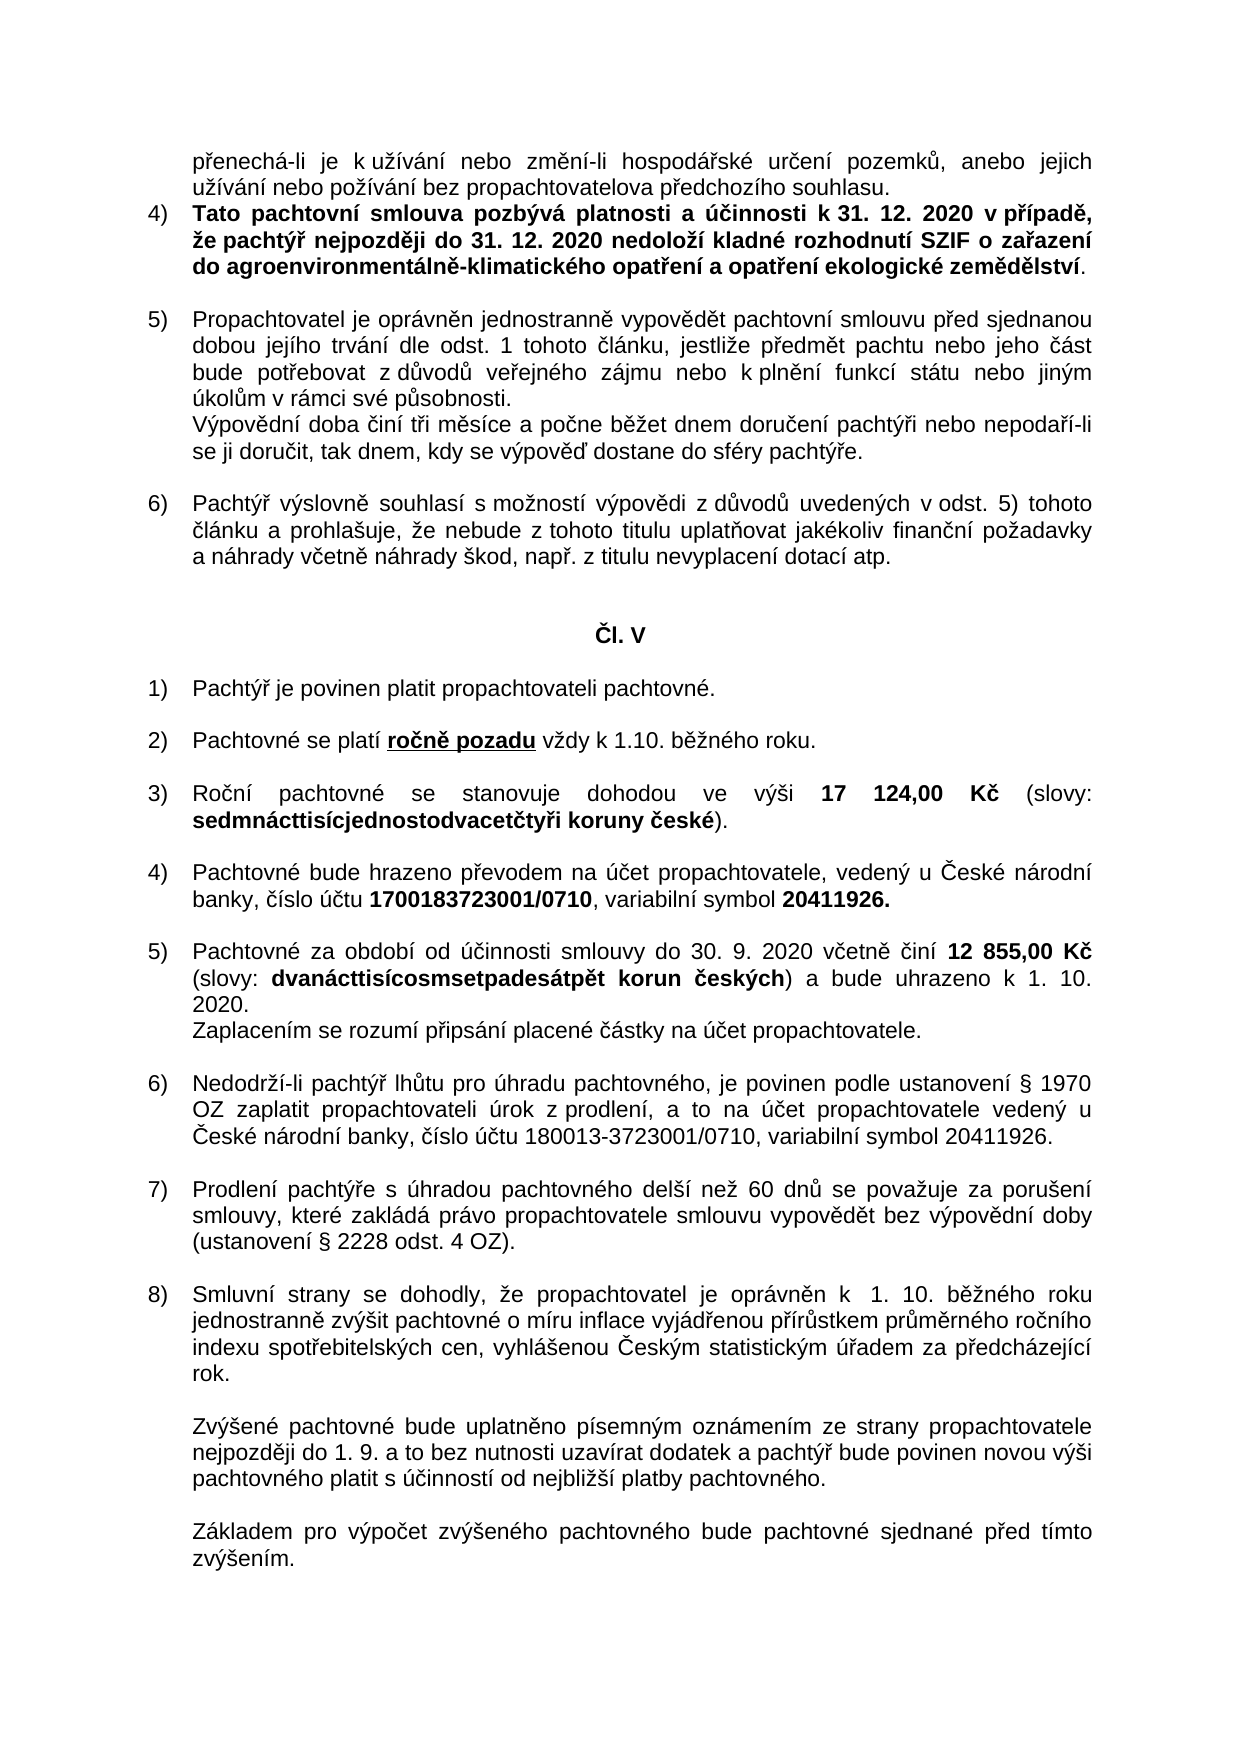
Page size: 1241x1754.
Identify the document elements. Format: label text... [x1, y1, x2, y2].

text 6) Pachtýř výslovně souhlasí s možností výpovědi z důvodů uvedených v odst. 5) tohoto článku a prohlašuje, že nebude z tohoto titulu uplatňovat jakékoliv finanční požadavky a náhrady včetně náhrady škod, např. z titulu nevyplacení dotací atp. [148, 490, 1092, 569]
list Pachtovné se platí ročně pozadu vždy k 1.10. běžného roku. [148, 727, 1092, 754]
list Roční pachtovné se stanovuje dohodou ve výši 17 124,00 Kč (slovy: sedmnácttisícjednostodvacetčtyři koruny české). [148, 780, 1092, 833]
text Čl. V [148, 622, 1092, 648]
text Výpovědní doba činí tři měsíce a počne běžet dnem doručení pachtýři nebo nepodaří-li se ji doručit, tak dnem, kdy se výpověď dostane do sféry pachtýře. [148, 411, 1092, 464]
text 7) Prodlení pachtýře s úhradou pachtovného delší než 60 dnů se považuje za porušení smlouvy, které zakládá právo propachtovatele smlouvu vypovědět bez výpovědní doby (ustanovení § 2228 odst. 4 OZ). [148, 1176, 1092, 1254]
text Zaplacením se rozumí připsání placené částky na účet propachtovatele. [148, 1017, 1092, 1044]
text 6) Nedodrží-li pachtýř lhůtu pro úhradu pachtovného, je povinen podle ustanovení § 1970 OZ zaplatit propachtovateli úrok z prodlení, a to na účet propachtovatele vedený u České národní banky, číslo účtu 180013-3723001/0710, variabilní symbol 20411926. [148, 1070, 1092, 1149]
text 5) Propachtovatel je oprávněn jednostranně vypovědět pachtovní smlouvu před sjednanou dobou jejího trvání dle odst. 1 tohoto článku, jestliže předmět pachtu nebo jeho část bude potřebovat z důvodů veřejného zájmu nebo k plnění funkcí státu nebo jiným úkolům v rámci své působnosti. [148, 306, 1092, 411]
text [148, 148, 1092, 200]
text 8) Smluvní strany se dohodly, že propachtovatel je oprávněn k 1. 10. běžného roku jednostranně zvýšit pachtovné o míru inflace vyjádřenou přírůstkem průměrného ročního indexu spotřebitelských cen, vyhlášenou Českým statistickým úřadem za předcházející rok. [148, 1281, 1092, 1386]
text 4) Tato pachtovní smlouva pozbývá platnosti a účinnosti k 31. 12. 2020 v případě, že pachtýř nejpozději do 31. 12. 2020 nedoloží kladné rozhodnutí SZIF o zařazení do agroenvironmentálně-klimatického opatření a opatření ekologické zemědělství. [148, 200, 1092, 279]
list Pachtýř je povinen platit propachtovateli pachtovné. [148, 675, 1092, 701]
text Základem pro výpočet zvýšeného pachtovného bude pachtovné sjednané před tímto zvýšením. [192, 1518, 1092, 1571]
text 5) Pachtovné za období od účinnosti smlouvy do 30. 9. 2020 včetně činí 12 855,00 Kč (slovy: dvanácttisícosmsetpadesátpět korun českých) a bude uhrazeno k 1. 10. 2020. [148, 938, 1092, 1017]
list Pachtovné bude hrazeno převodem na účet propachtovatele, vedený u České národní banky, číslo účtu 1700183723001/0710, variabilní symbol 20411926. [148, 859, 1092, 912]
text Zvýšené pachtovné bude uplatněno písemným oznámením ze strany propachtovatele nejpozději do 1. 9. a to bez nutnosti uzavírat dodatek a pachtýř bude povinen novou výši pachtovného platit s účinností od nejbližší platby pachtovného. [192, 1413, 1092, 1492]
